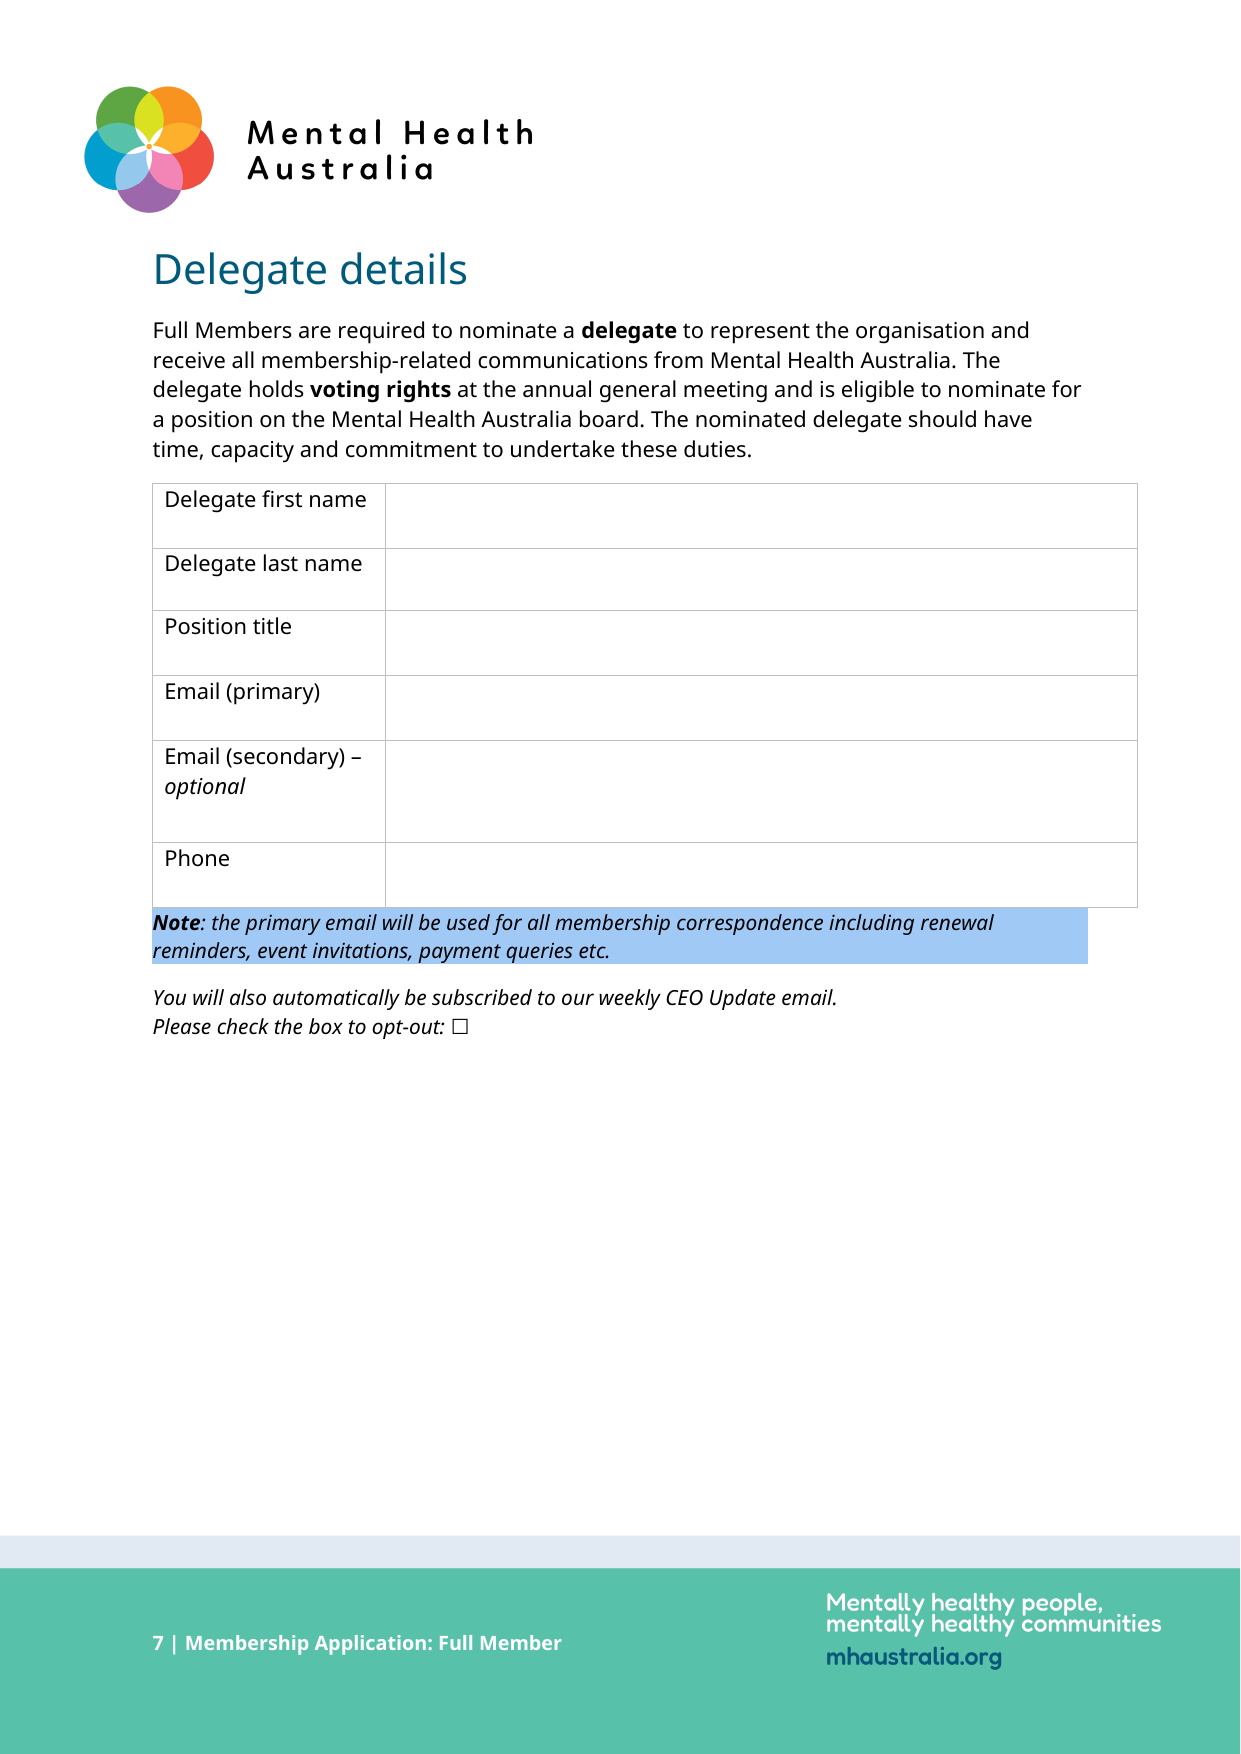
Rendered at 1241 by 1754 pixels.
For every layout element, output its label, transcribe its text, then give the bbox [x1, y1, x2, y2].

table_cell [386, 676, 1137, 740]
table_cell [386, 741, 1137, 842]
table_cell [386, 843, 1137, 907]
table_header [386, 484, 1137, 547]
table_cell Delegate last name [153, 549, 385, 610]
picture [0, 0, 1241, 1754]
subtitle Delegate details [152, 215, 911, 302]
table_cell [386, 611, 1137, 675]
text Full Members are required to nominate a delegate to represent the organisation and receive all membership-related communications from Mental Health Australia. The delegate holds voting rights at the annual general meeting and is eligible to nominate for a position on the Mental Health Australia board. The nominated delegate should have time, capacity and commitment to undertake these duties. [152, 315, 1088, 464]
table_cell Phone [153, 843, 385, 907]
table_header Delegate first name [153, 484, 385, 547]
table_cell Email (primary) [153, 676, 385, 740]
table_cell Position title [153, 611, 385, 675]
text Note: the primary email will be used for all membership correspondence including renewal reminders, event invitations, payment queries etc. [152, 908, 1088, 964]
text You will also automatically be subscribed to our weekly CEO Update email. Please check the box to opt-out: [152, 983, 1088, 1040]
table_cell [386, 549, 1137, 610]
table_cell Email (secondary) – optional [153, 741, 385, 842]
